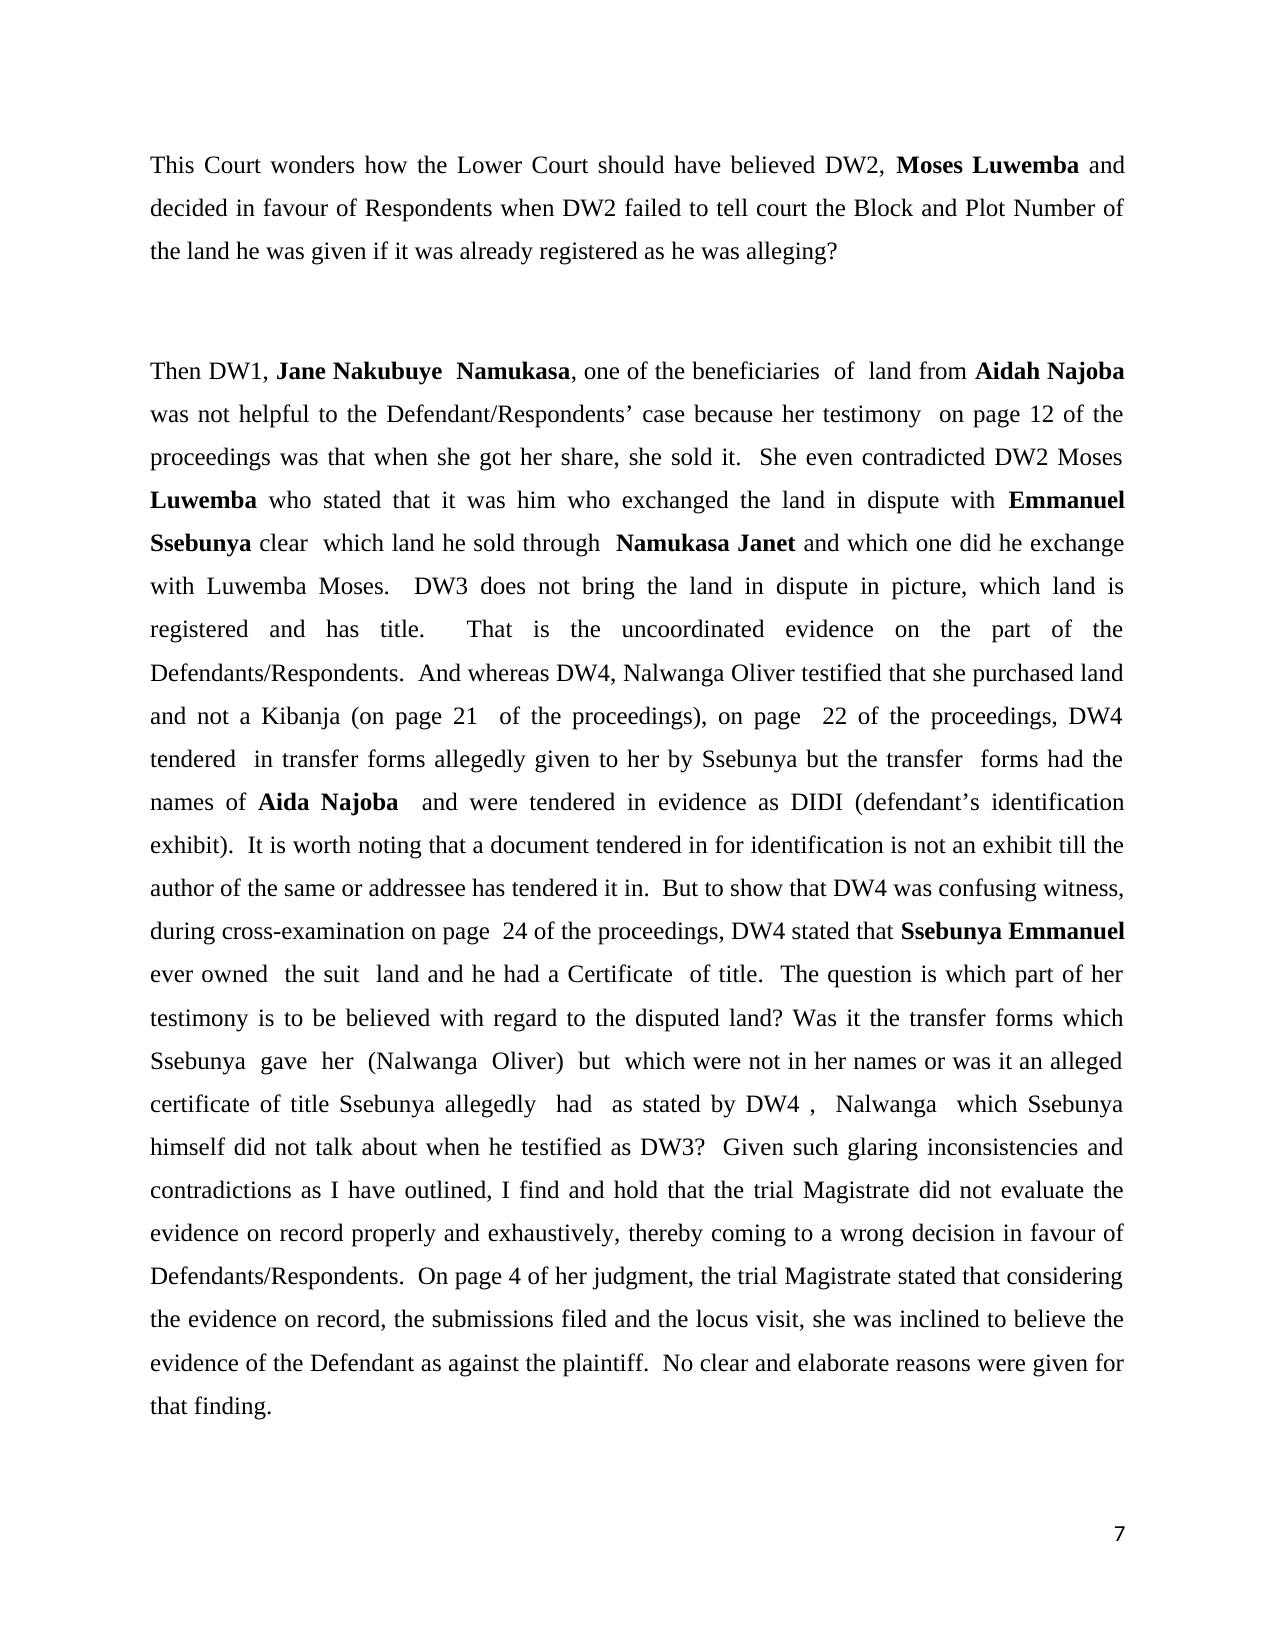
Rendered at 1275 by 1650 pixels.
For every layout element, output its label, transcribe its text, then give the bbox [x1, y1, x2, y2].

text Then DW1, Jane Nakubuye Namukasa, one of the beneficiaries of land from Aidah Najoba was not helpful to the Defendant/Respondents’ case because her testimony on page 12 of the proceedings was that when she got her share, she sold it. She even contradicted DW2 Moses Luwemba who stated that it was him who exchanged the land in dispute with Emmanuel Ssebunya clear which land he sold through Namukasa Janet and which one did he exchange with Luwemba Moses. DW3 does not bring the land in dispute in picture, which land is registered and has title. That is the uncoordinated evidence on the part of the Defendants/Respondents. And whereas DW4, Nalwanga Oliver testified that she purchased land and not a Kibanja (on page 21 of the proceedings), on page 22 of the proceedings, DW4 tendered in transfer forms allegedly given to her by Ssebunya but the transfer forms had the names of Aida Najoba and were tendered in evidence as DIDI (defendant’s identification exhibit). It is worth noting that a document tendered in for identification is not an exhibit till the author of the same or addressee has tendered it in. But to show that DW4 was confusing witness, during cross-examination on page 24 of the proceedings, DW4 stated that Ssebunya Emmanuel ever owned the suit land and he had a Certificate of title. The question is which part of her testimony is to be believed with regard to the disputed land? Was it the transfer forms which Ssebunya gave her (Nalwanga Oliver) but which were not in her names or was it an alleged certificate of title Ssebunya allegedly had as stated by DW4 , Nalwanga which Ssebunya himself did not talk about when he testified as DW3? Given such glaring inconsistencies and contradictions as I have outlined, I find and hold that the trial Magistrate did not evaluate the evidence on record properly and exhaustively, thereby coming to a wrong decision in favour of Defendants/Respondents. On page 4 of her judgment, the trial Magistrate stated that considering the evidence on record, the submissions filed and the locus visit, she was inclined to believe the evidence of the Defendant as against the plaintiff. No clear and elaborate reasons were given for that finding. [150, 356, 1125, 1419]
text This Court wonders how the Lower Court should have believed DW2, Moses Luwemba and decided in favour of Respondents when DW2 failed to tell court the Block and Plot Number of the land he was given if it was already registered as he was alleging? [150, 150, 1125, 265]
